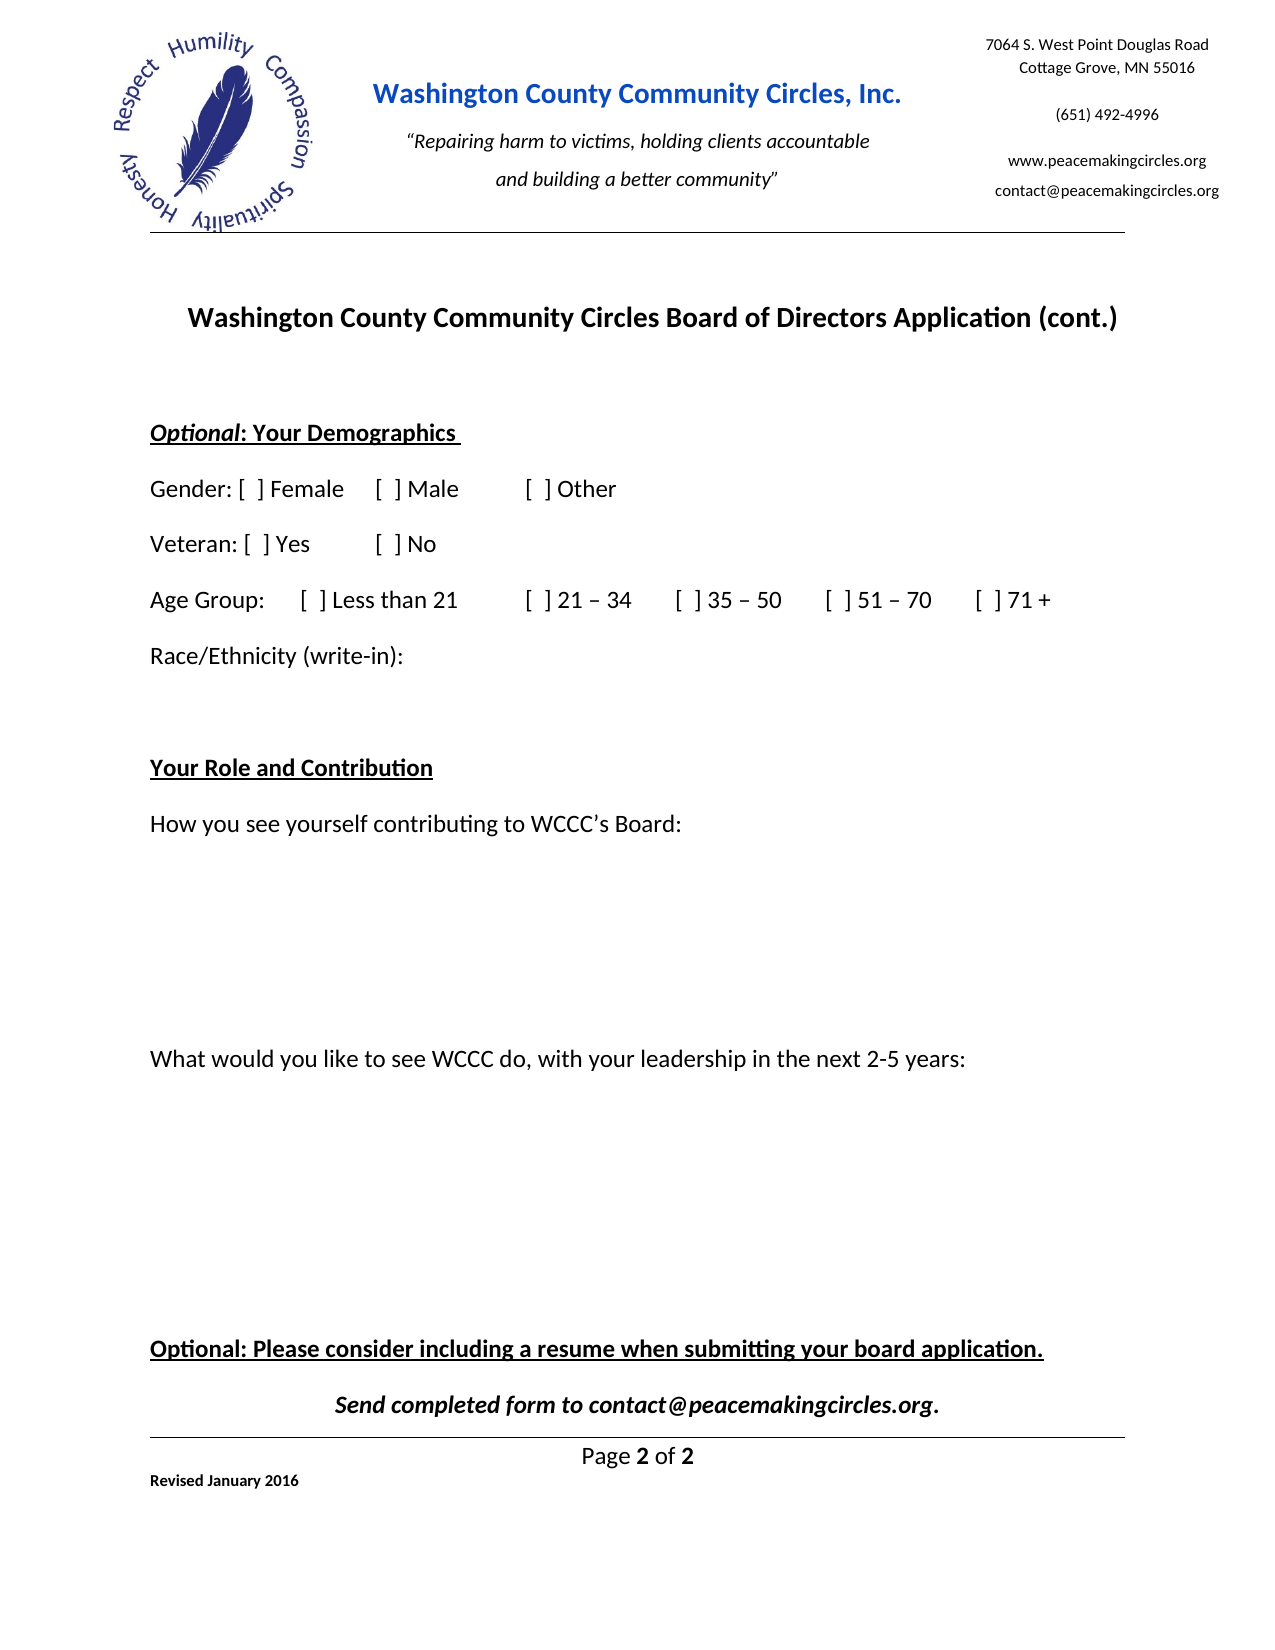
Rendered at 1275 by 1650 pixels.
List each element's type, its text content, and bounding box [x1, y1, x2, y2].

text Age Group: [ ] Less than 21 [ ] 21 – 34 [ ] 35 – 50 [ ] 51 – 70 [ ] 71 + [150, 584, 1125, 615]
text What would you like to see WCCC do, with your leadership in the next 2-5 years: [150, 1043, 1125, 1144]
picture [113, 32, 313, 233]
text Optional: Please consider including a resume when submitting your board application. [150, 1333, 1125, 1364]
text Veteran: [ ] Yes [ ] No [150, 528, 1125, 559]
text Send completed form to contact@peacemakingcircles.org. [150, 1389, 1125, 1419]
text Optional: Your Demographics [150, 417, 1125, 447]
text Race/Ethnicity (write-in): [150, 640, 1125, 671]
text Gender: [ ] Female [ ] Male [ ] Other [150, 473, 1125, 503]
text Washington County Community Circles Board of Directors Application (cont.) [187, 299, 1125, 335]
text Your Role and Contribution [150, 752, 1125, 782]
text How you see yourself contributing to WCCC’s Board: [150, 808, 1125, 838]
